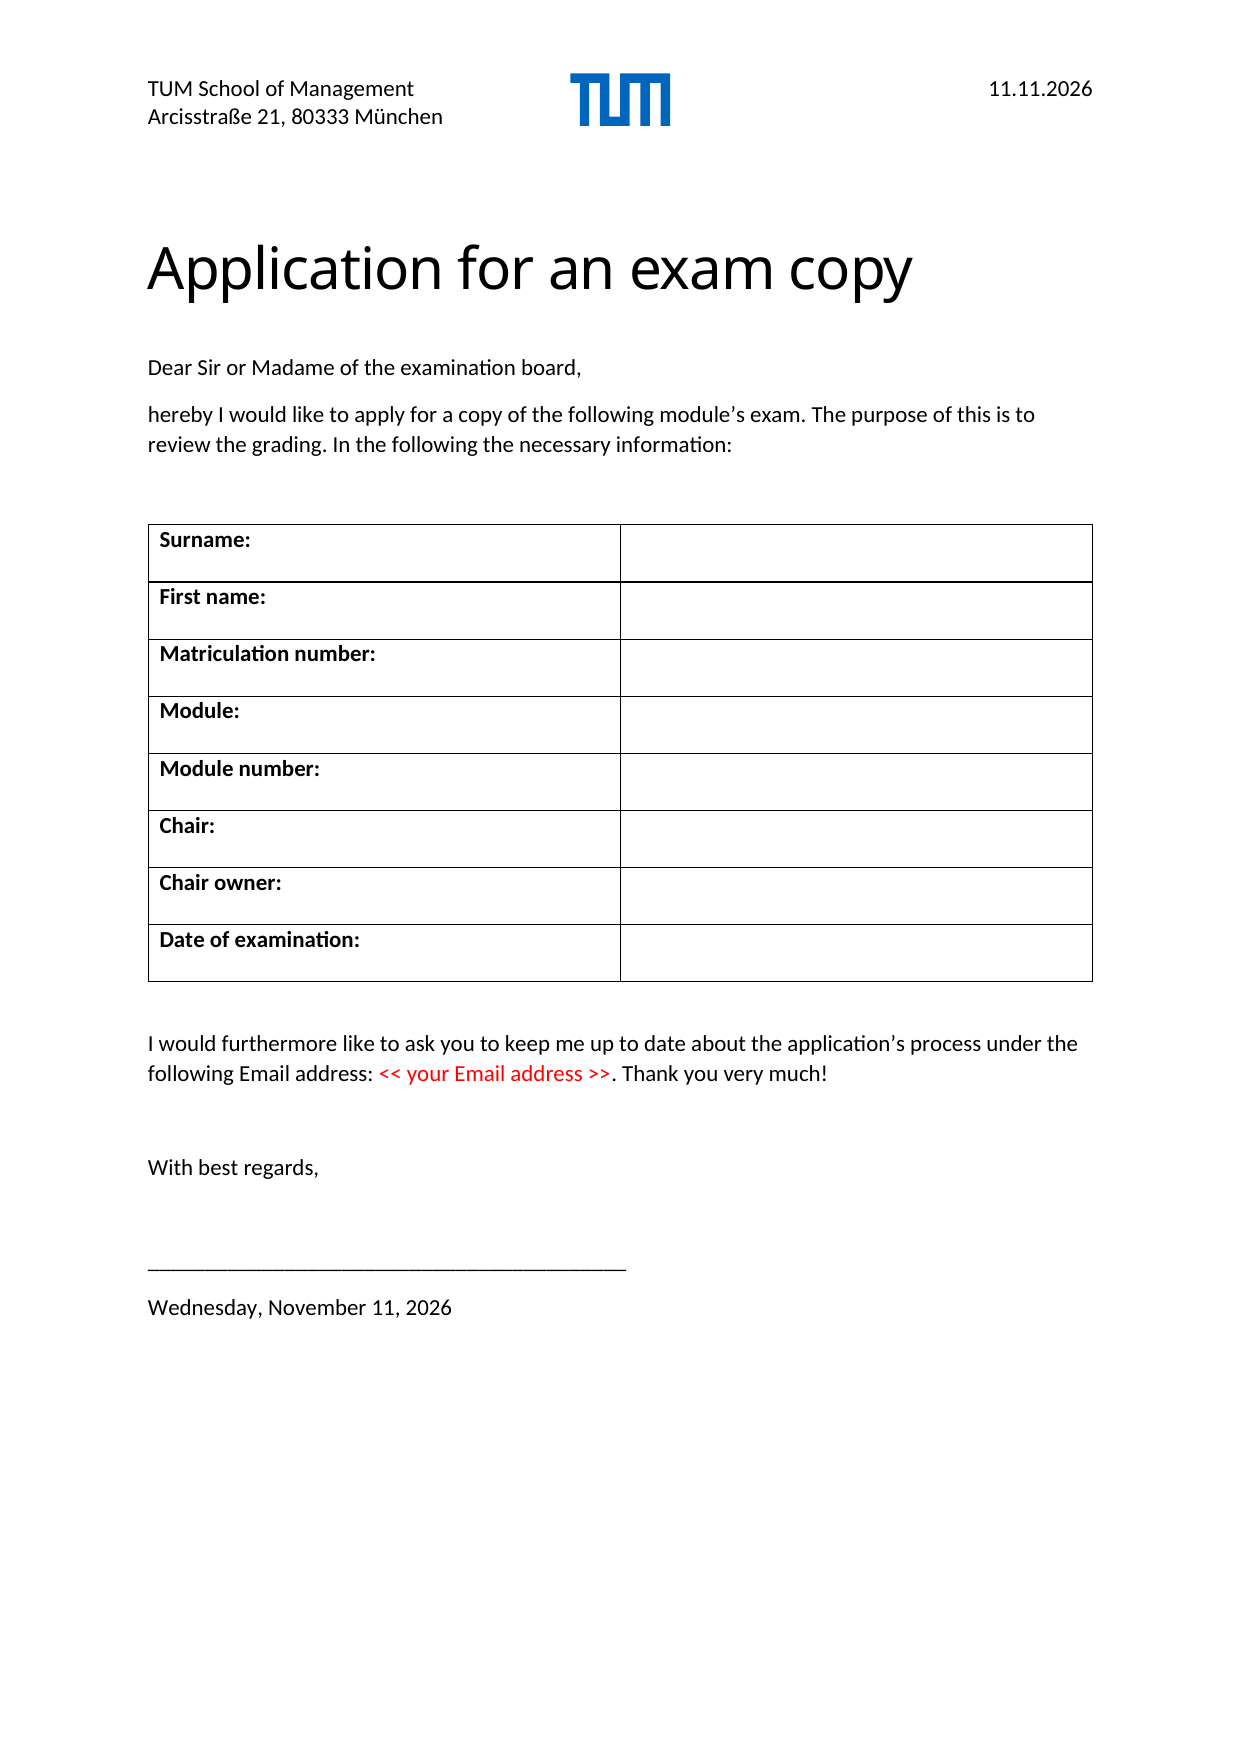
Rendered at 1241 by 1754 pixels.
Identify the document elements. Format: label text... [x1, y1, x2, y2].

table_cell [621, 754, 1092, 810]
table_cell Chair owner: [149, 868, 620, 924]
text hereby I would like to apply for a copy of the following module’s exam. The purpose of this is to review the grading. In the following the necessary information: [148, 400, 1093, 458]
table_cell [621, 811, 1092, 867]
table_cell [621, 925, 1092, 981]
table_cell [621, 868, 1092, 924]
table_cell [621, 697, 1092, 753]
table_header Surname: [149, 525, 620, 581]
table_cell Module: [149, 697, 620, 753]
table_cell Matriculation number: [149, 640, 620, 696]
table_header [621, 525, 1092, 581]
table_cell [621, 583, 1092, 638]
text Wednesday, January 17, 2018 [148, 1293, 1093, 1321]
table_cell [621, 640, 1092, 696]
table_cell First name: [149, 583, 620, 638]
text __________________________________________ [148, 1247, 1093, 1274]
table_cell Module number: [149, 754, 620, 810]
title Application for an exam copy [148, 227, 1093, 307]
text Dear Sir or Madame of the examination board, [148, 353, 1093, 381]
text I would furthermore like to ask you to keep me up to date about the application’s process under the following Email address: << your Email address >>. Thank you very much! [148, 1029, 1093, 1087]
table_cell Date of examination: [149, 925, 620, 981]
text With best regards, [148, 1153, 1093, 1181]
table_cell Chair: [149, 811, 620, 867]
